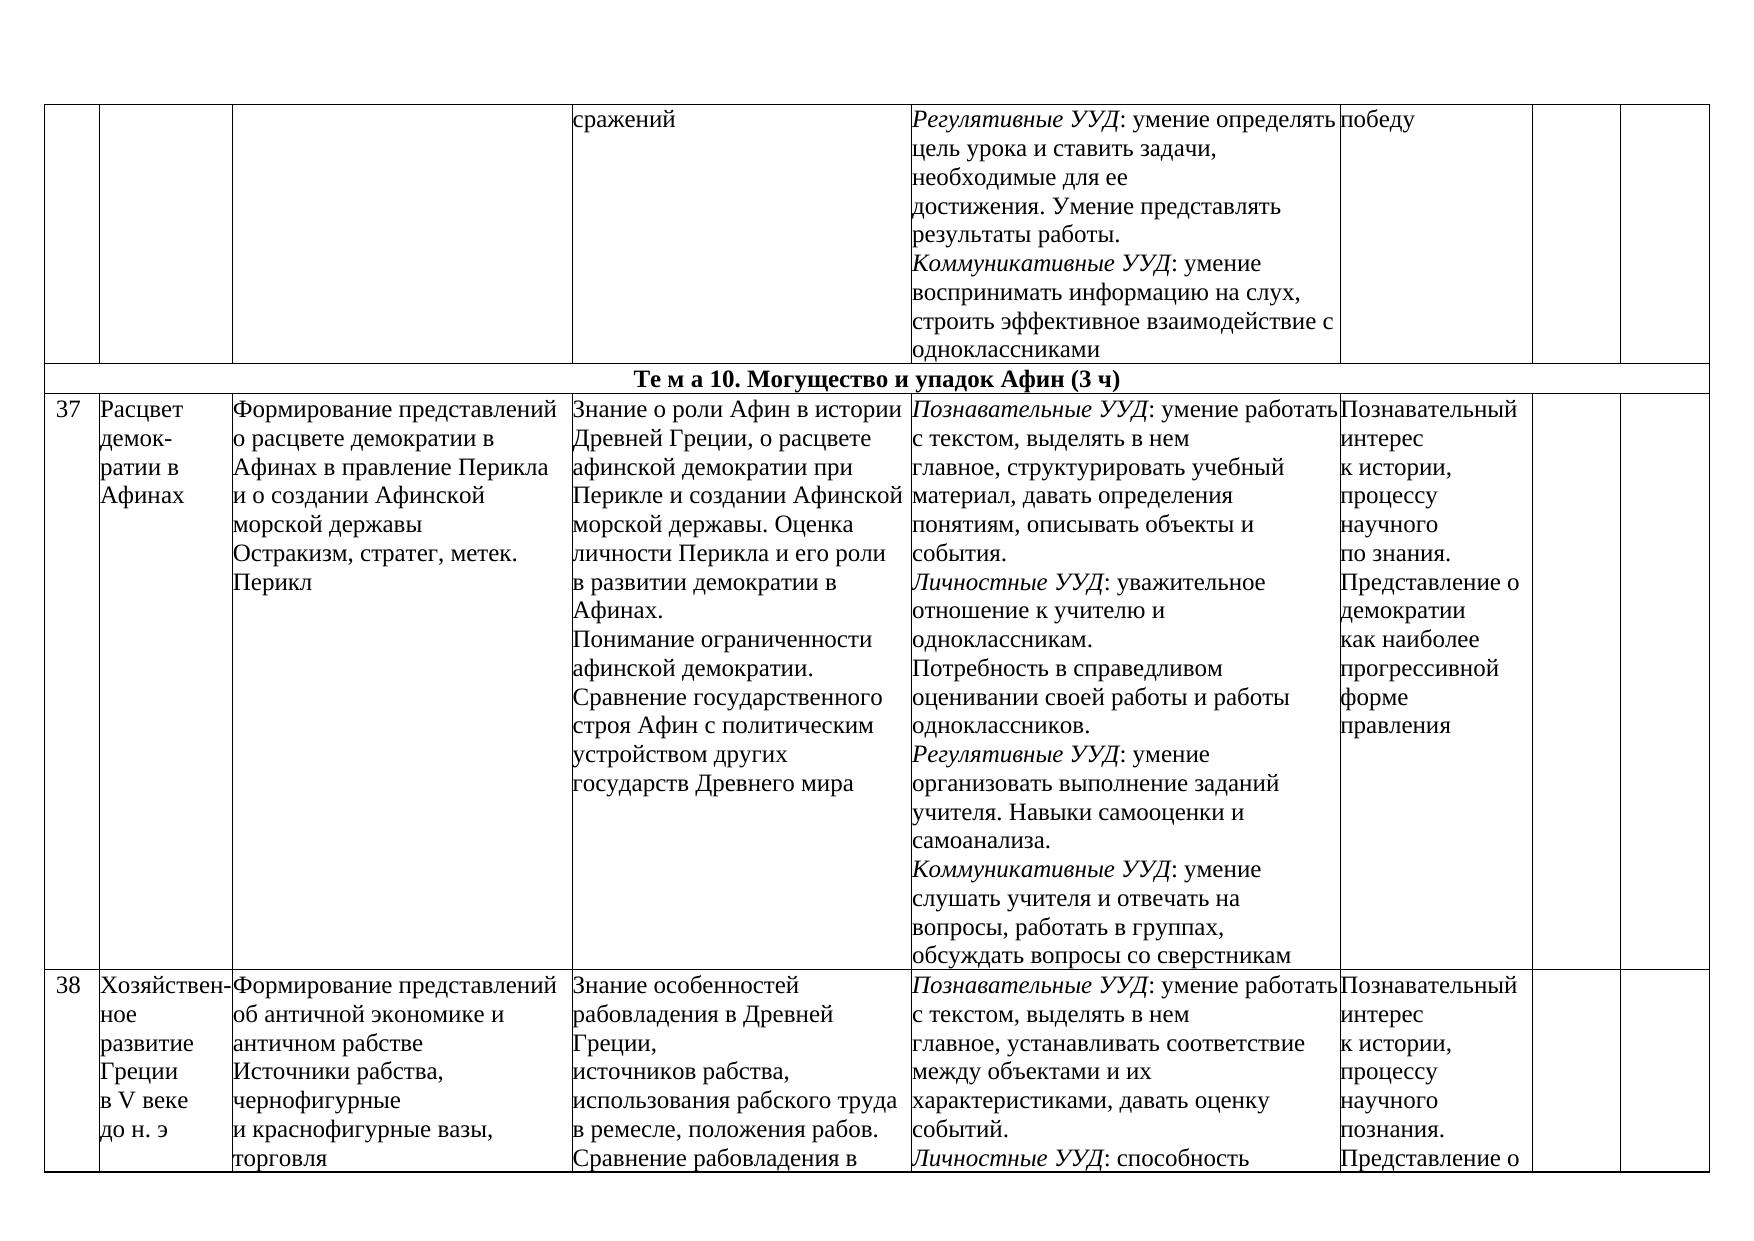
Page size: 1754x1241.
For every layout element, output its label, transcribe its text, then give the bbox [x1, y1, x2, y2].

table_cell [912, 970, 1340, 1171]
table_cell 36 [45, 105, 99, 363]
table_cell Расцвет демок- ратии в Афинах [100, 394, 232, 969]
table_cell [1533, 970, 1620, 1171]
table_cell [573, 970, 911, 1171]
table_cell Те м а 10. Могущество и упадок Афин (3 ч) [45, 364, 1709, 393]
table_cell 37 [45, 394, 99, 969]
table_cell [1621, 105, 1709, 363]
table_cell [1621, 970, 1709, 1171]
table_cell [1621, 394, 1709, 969]
table_cell Знание о роли Афин в истории Древней Греции, о расцвете афинской демократии при Перикле и создании Афинской морской державы. Оценка личности Перикла и его роли в развитии демократии в Афинах. Понимание ограниченности афинской демократии. Сравнение государственного строя Афин с политическим устройством других государств Древнего мира [573, 394, 911, 969]
table_cell Познавательный интерес к истории, процессу научного по знания. Представление о демократии как наиболее прогрессивной форме правления [1341, 394, 1532, 969]
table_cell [1341, 970, 1532, 1171]
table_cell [573, 105, 911, 363]
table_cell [233, 970, 572, 1171]
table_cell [1341, 105, 1532, 363]
table_cell [1533, 394, 1620, 969]
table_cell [100, 105, 232, 363]
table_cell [100, 970, 232, 1171]
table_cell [912, 105, 1340, 363]
table_cell [1533, 105, 1620, 363]
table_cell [233, 105, 572, 363]
table_cell Познавательные УУД: умение работать с текстом, выделять в нем главное, структурировать учебный материал, давать определения понятиям, описывать объекты и события. Личностные УУД: уважительное отношение к учителю и одноклассникам. Потребность в справедливом оценивании своей работы и работы одноклассников. Регулятивные УУД: умение организовать выполнение заданий учителя. Навыки самооценки и самоанализа. Коммуникативные УУД: умение слушать учителя и отвечать на вопросы, работать в группах, обсуждать вопросы со сверстникам [912, 394, 1340, 969]
table_cell Формирование представлений о расцвете демократии в Афинах в правление Перикла и о создании Афинской морской державы Остракизм, стратег, метек. Перикл [233, 394, 572, 969]
table_cell 38 [45, 970, 99, 1171]
